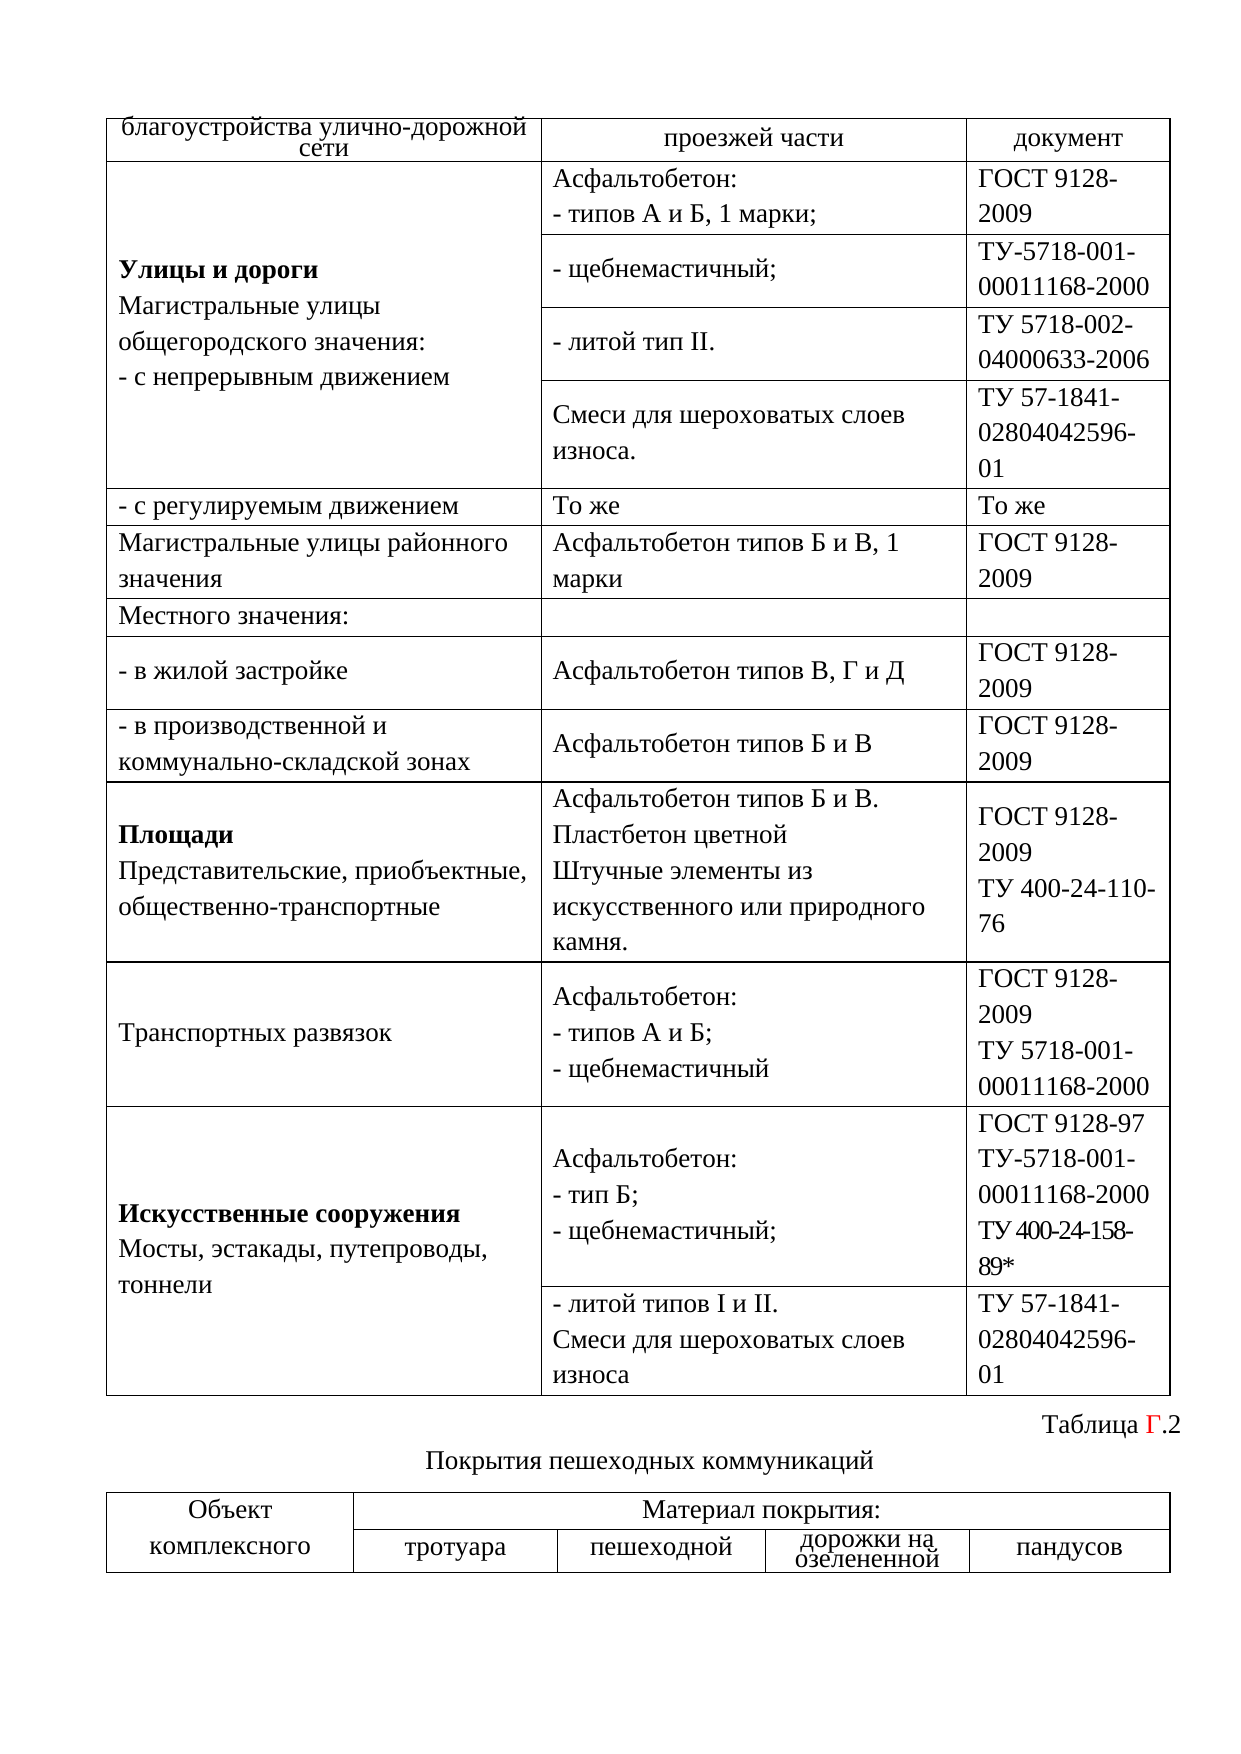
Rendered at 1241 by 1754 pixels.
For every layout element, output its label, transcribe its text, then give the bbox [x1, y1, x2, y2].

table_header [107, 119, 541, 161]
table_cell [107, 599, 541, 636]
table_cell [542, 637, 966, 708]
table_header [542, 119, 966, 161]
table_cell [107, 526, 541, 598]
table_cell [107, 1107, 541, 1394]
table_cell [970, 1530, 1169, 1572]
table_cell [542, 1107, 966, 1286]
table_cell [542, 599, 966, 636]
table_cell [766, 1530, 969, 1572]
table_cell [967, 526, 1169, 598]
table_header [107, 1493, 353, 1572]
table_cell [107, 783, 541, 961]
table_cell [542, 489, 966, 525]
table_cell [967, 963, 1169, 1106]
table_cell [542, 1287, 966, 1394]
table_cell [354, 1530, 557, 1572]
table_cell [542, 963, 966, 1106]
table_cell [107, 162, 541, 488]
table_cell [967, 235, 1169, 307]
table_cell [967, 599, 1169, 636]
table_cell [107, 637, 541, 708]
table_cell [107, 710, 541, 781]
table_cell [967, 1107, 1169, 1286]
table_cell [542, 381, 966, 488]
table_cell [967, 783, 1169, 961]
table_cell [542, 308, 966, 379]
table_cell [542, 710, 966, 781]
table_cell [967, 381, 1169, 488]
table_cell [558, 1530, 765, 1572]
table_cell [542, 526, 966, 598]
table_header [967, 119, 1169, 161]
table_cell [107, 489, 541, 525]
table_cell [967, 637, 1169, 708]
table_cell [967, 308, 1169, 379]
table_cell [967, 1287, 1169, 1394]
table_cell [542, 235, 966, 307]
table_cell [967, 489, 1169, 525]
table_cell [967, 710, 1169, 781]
text Таблица Г.2 [118, 1408, 1181, 1439]
text Покрытия пешеходных коммуникаций [118, 1444, 1181, 1475]
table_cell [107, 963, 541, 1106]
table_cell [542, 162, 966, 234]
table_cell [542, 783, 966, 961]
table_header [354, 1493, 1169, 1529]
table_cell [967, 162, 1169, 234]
